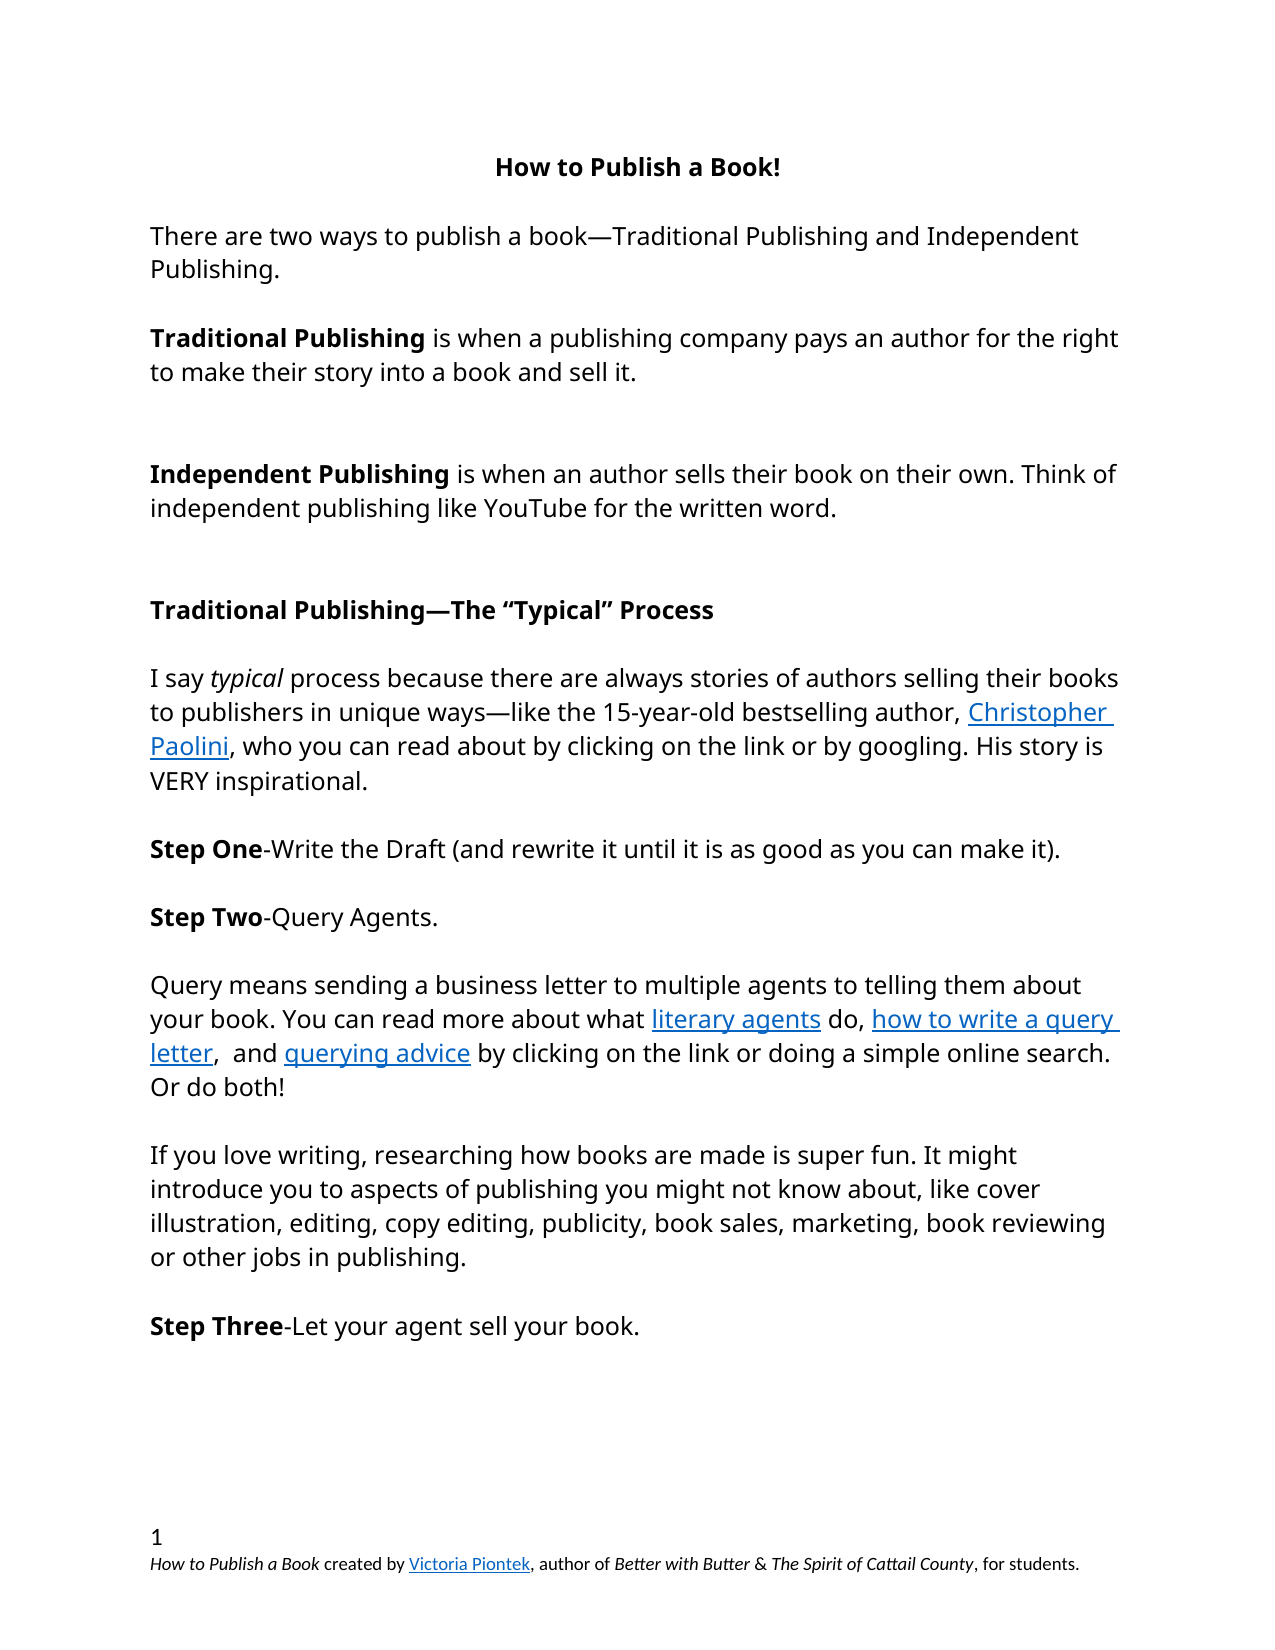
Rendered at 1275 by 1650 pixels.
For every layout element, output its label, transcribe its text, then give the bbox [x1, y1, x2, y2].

text How to Publish a Book! [150, 150, 1125, 184]
text Independent Publishing is when an author sells their book on their own. Think of independent publishing like YouTube for the written word. [150, 457, 1125, 525]
text Traditional Publishing—The “Typical” Process [150, 593, 1125, 627]
text Step One-Write the Draft (and rewrite it until it is as good as you can make it). [150, 831, 1125, 865]
text Step Two-Query Agents. [150, 899, 1125, 933]
text There are two ways to publish a book—Traditional Publishing and Independent Publishing. [150, 218, 1125, 286]
text Step Three-Let your agent sell your book. [150, 1308, 1125, 1342]
text Traditional Publishing is when a publishing company pays an author for the right to make their story into a book and sell it. [150, 320, 1125, 388]
text Query means sending a business letter to multiple agents to telling them about your book. You can read more about what literary agents do, how to write a query letter, and querying advice by clicking on the link or doing a simple online search. Or do both! [150, 967, 1125, 1104]
text I say typical process because there are always stories of authors selling their books to publishers in unique ways—like the 15-year-old bestselling author, Christopher Paolini, who you can read about by clicking on the link or by googling. His story is VERY inspirational. [150, 661, 1125, 797]
text If you love writing, researching how books are made is super fun. It might introduce you to aspects of publishing you might not know about, like cover illustration, editing, copy editing, publicity, book sales, marketing, book reviewing or other jobs in publishing. [150, 1138, 1125, 1274]
